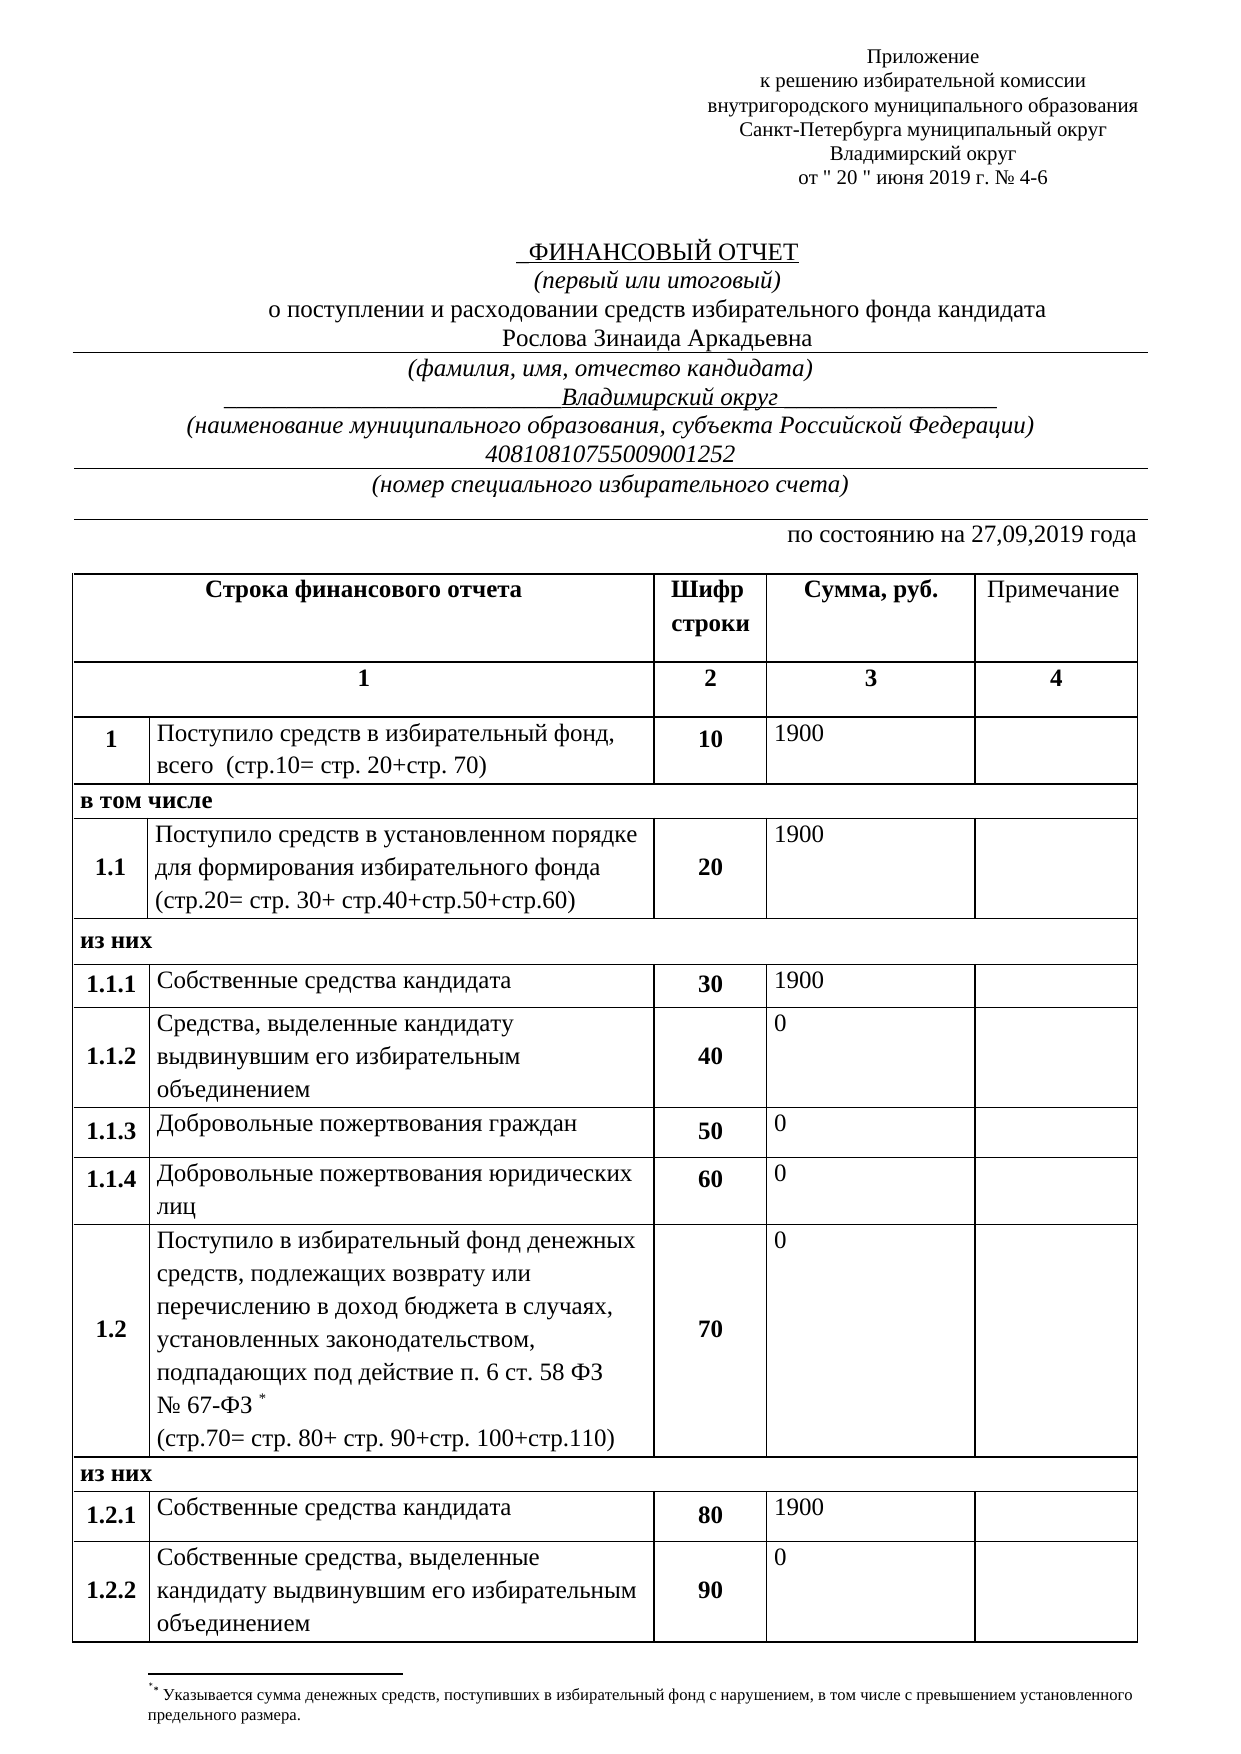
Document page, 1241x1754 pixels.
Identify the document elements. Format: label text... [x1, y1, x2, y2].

table_cell Добровольные пожертвования юридических лиц [150, 1158, 653, 1224]
text (первый или итоговый) [148, 266, 1167, 294]
table_cell 0 [767, 1008, 974, 1107]
table_cell 1.1.1 [73, 965, 149, 1006]
table_cell 1.2 [73, 1225, 149, 1456]
table_cell [976, 1492, 1137, 1541]
table_cell [976, 1225, 1137, 1456]
text _ФИНАНСОВЫЙ ОТЧЕТ [148, 237, 1167, 266]
table_cell 0 [767, 1225, 974, 1456]
table_cell 1900 [767, 965, 974, 1006]
table_cell [976, 819, 1137, 918]
table_cell [976, 718, 1137, 783]
table_cell [976, 1542, 1137, 1641]
table_cell Поступило средств в установленном порядке для формирования избирательного фонда (стр.20= стр. 30+ стр.40+стр.50+стр.60) [148, 819, 653, 918]
table_cell 1 [73, 662, 653, 716]
table_cell 1.1 [73, 819, 147, 918]
table_cell 50 [655, 1108, 766, 1157]
table_cell Примечание [976, 575, 1137, 661]
table_cell Собственные средства, выделенные кандидату выдвинувшим его избирательным объединением [150, 1542, 653, 1641]
table_cell по состоянию на 27,09,2019 года [73, 519, 1148, 573]
text Приложение [679, 44, 1167, 68]
text к решению избирательной комиссии внутригородского муниципального образования Санкт-Петербурга муниципальный округ Владимирский округ [679, 68, 1167, 165]
table_cell [976, 1008, 1137, 1107]
table_cell 1.2.2 [73, 1542, 149, 1641]
table_cell [976, 965, 1137, 1006]
table_cell (номер специального избирательного счета) [73, 468, 1148, 518]
table_cell Добровольные пожертвования граждан [150, 1108, 653, 1157]
table_cell Поступило в избирательный фонд денежных средств, подлежащих возврату или перечислению в доход бюджета в случаях, установленных законодательством, подпадающих под действие п. 6 ст. 58 ФЗ № 67-ФЗ * (стр.70= стр. 80+ стр. 90+стр. 100+стр.110) [150, 1225, 653, 1456]
table_cell из них [73, 919, 1137, 964]
table_cell 1900 [767, 718, 974, 783]
table_cell 1.2.1 [73, 1492, 149, 1541]
table_cell 40 [655, 1008, 766, 1107]
table_cell Сумма, руб. [767, 575, 974, 661]
table_cell 60 [655, 1158, 766, 1224]
table_cell в том числе [73, 784, 1137, 817]
table_cell [976, 1158, 1137, 1224]
table_cell 90 [655, 1542, 766, 1641]
table_cell 1.1.2 [73, 1008, 149, 1107]
table_cell Строка финансового отчета [73, 574, 653, 661]
table_cell Собственные средства кандидата [150, 965, 653, 1006]
table_cell 2 [655, 663, 766, 716]
table_cell 0 [767, 1542, 974, 1641]
table_cell Собственные средства кандидата [150, 1492, 653, 1541]
table_cell Шифр строки [655, 575, 766, 661]
table_cell 1.1.4 [73, 1158, 149, 1224]
table_cell 70 [655, 1225, 766, 1456]
table_cell [976, 1108, 1137, 1157]
table_cell 0 [767, 1158, 974, 1224]
table_cell 80 [655, 1492, 766, 1541]
text о поступлении и расходовании средств избирательного фонда кандидата [148, 294, 1167, 323]
table_cell 10 [655, 718, 766, 783]
table_cell Поступило средств в избирательный фонд, всего (стр.10= стр. 20+стр. 70) [150, 718, 653, 783]
text Рослова Зинаида Аркадьевна [148, 323, 1167, 352]
table_cell из них [73, 1457, 1137, 1491]
table_cell 1.1.3 [73, 1108, 149, 1157]
table_cell 1900 [767, 1492, 974, 1541]
table_cell 0 [767, 1108, 974, 1157]
table_cell 3 [767, 663, 974, 716]
table_header (фамилия, имя, отчество кандидата) ___________________________Владимирский округ _________________ (наименование муниципального образования, субъекта Российской Федерации) 40810810755009001252 [73, 353, 1148, 468]
table_cell Средства, выделенные кандидату выдвинувшим его избирательным объединением [150, 1008, 653, 1107]
table_cell 1900 [767, 819, 974, 918]
table_cell 20 [655, 819, 766, 918]
text от " 20 " июня 2019 г. № 4-6 [679, 165, 1167, 189]
table_cell 1 [73, 717, 149, 783]
table_cell 4 [976, 663, 1137, 716]
table_cell 30 [655, 965, 766, 1006]
